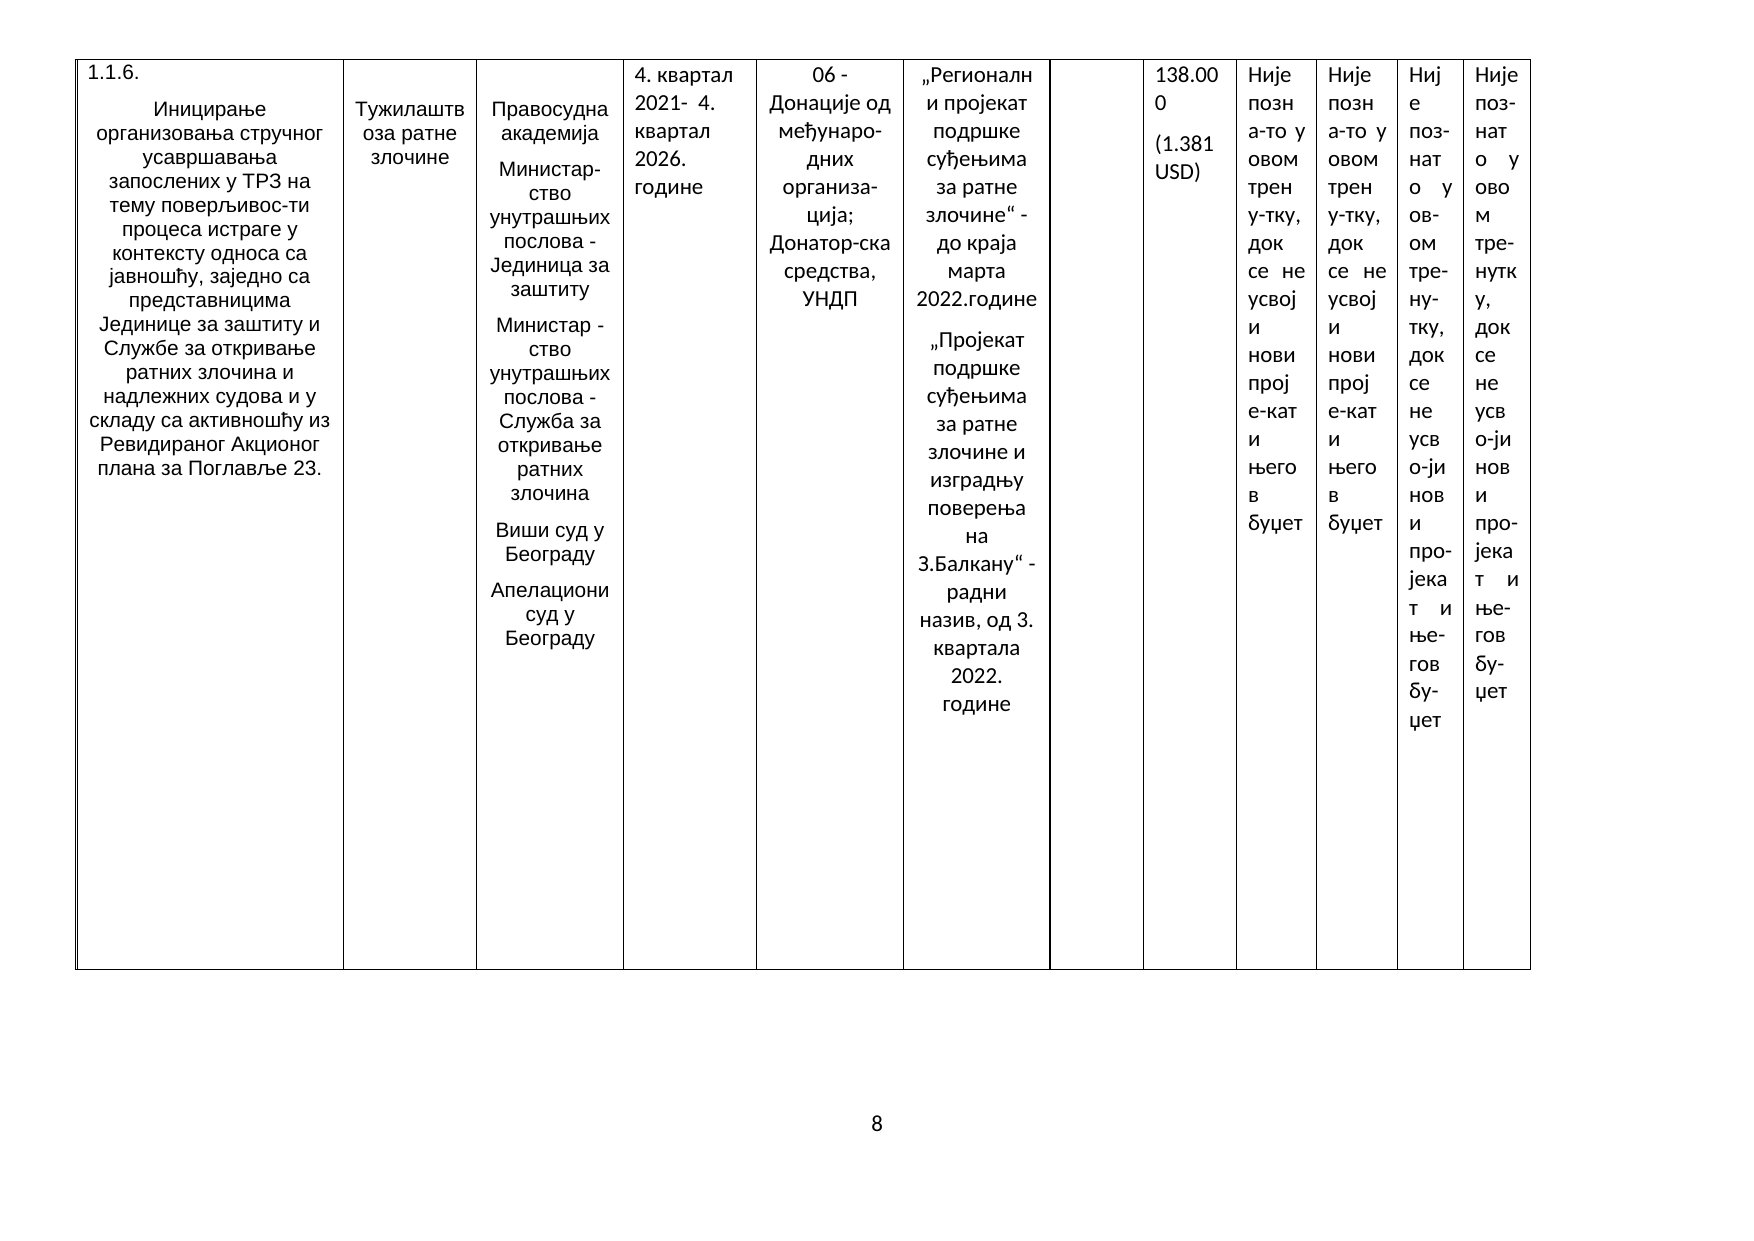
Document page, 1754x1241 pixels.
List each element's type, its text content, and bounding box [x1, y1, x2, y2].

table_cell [757, 60, 903, 969]
table_cell [1051, 60, 1143, 969]
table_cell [477, 60, 623, 969]
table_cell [344, 60, 476, 969]
table_cell 138.000 (1.381 USD) [1144, 60, 1236, 969]
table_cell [1317, 60, 1397, 969]
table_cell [1398, 60, 1463, 969]
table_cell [1464, 60, 1530, 969]
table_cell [624, 60, 756, 969]
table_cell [904, 60, 1049, 969]
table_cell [78, 60, 343, 969]
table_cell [1237, 60, 1316, 969]
